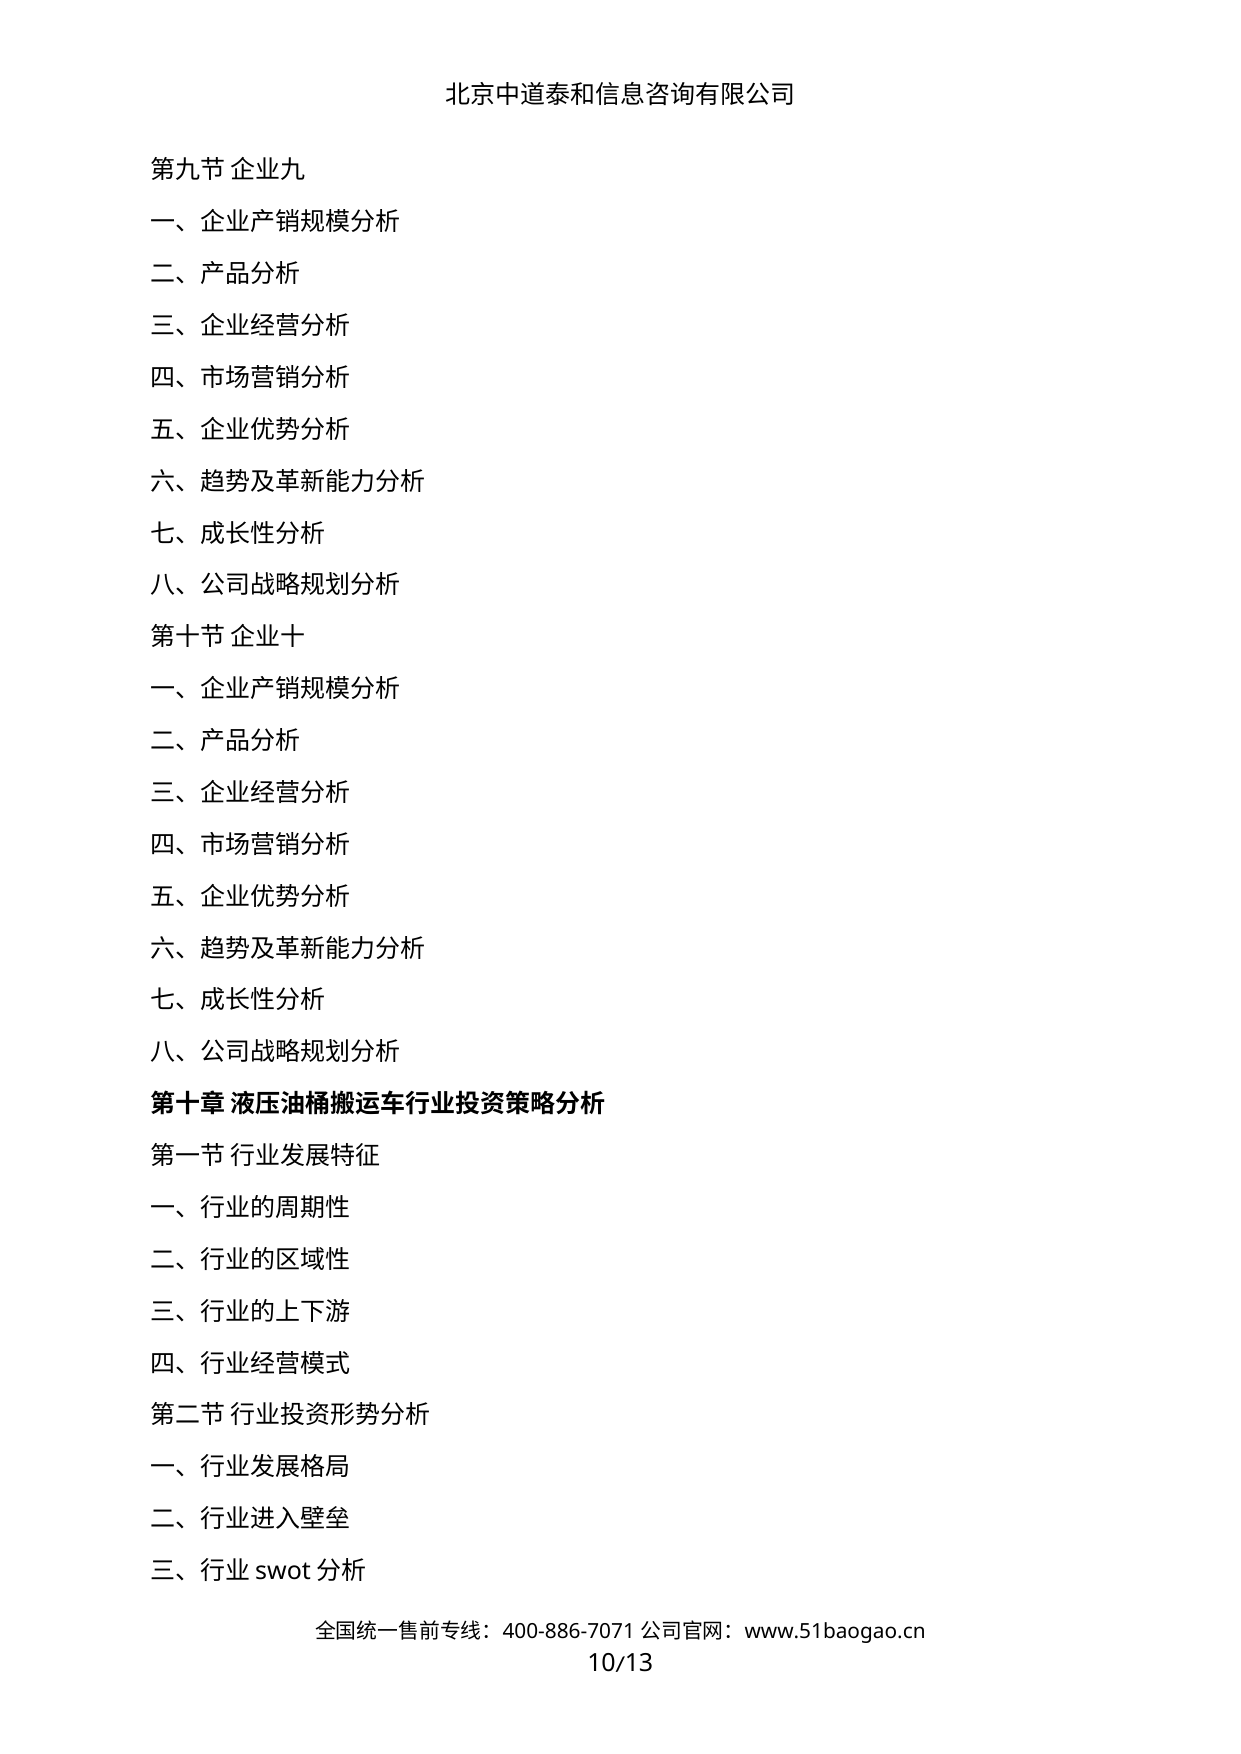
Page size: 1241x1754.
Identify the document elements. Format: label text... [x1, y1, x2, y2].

text 二、行业进入壁垒 [150, 1499, 1090, 1535]
text 二、产品分析 [150, 254, 1090, 290]
text 八、公司战略规划分析 [150, 565, 1090, 601]
text 五、企业优势分析 [150, 876, 1090, 912]
text 六、趋势及革新能力分析 [150, 461, 1090, 497]
text 八、公司战略规划分析 [150, 1032, 1090, 1068]
text 三、企业经营分析 [150, 772, 1090, 809]
text 一、企业产销规模分析 [150, 669, 1090, 705]
text 三、行业的上下游 [150, 1291, 1090, 1327]
text 四、行业经营模式 [150, 1343, 1090, 1379]
text 三、行业swot分析 [150, 1551, 1090, 1587]
text 四、市场营销分析 [150, 357, 1090, 394]
text 三、企业经营分析 [150, 306, 1090, 342]
text 第十章 液压油桶搬运车行业投资策略分析 [150, 1084, 1090, 1120]
text 五、企业优势分析 [150, 409, 1090, 446]
text 二、产品分析 [150, 721, 1090, 757]
text 七、成长性分析 [150, 513, 1090, 549]
text 一、企业产销规模分析 [150, 202, 1090, 238]
text 第十节 企业十 [150, 617, 1090, 653]
text 六、趋势及革新能力分析 [150, 928, 1090, 964]
text 第二节 行业投资形势分析 [150, 1395, 1090, 1431]
text 二、行业的区域性 [150, 1239, 1090, 1276]
text 一、行业的周期性 [150, 1187, 1090, 1224]
text 一、行业发展格局 [150, 1447, 1090, 1483]
text 第九节 企业九 [150, 150, 1090, 186]
text 第一节 行业发展特征 [150, 1136, 1090, 1172]
text 四、市场营销分析 [150, 824, 1090, 861]
text 七、成长性分析 [150, 980, 1090, 1016]
